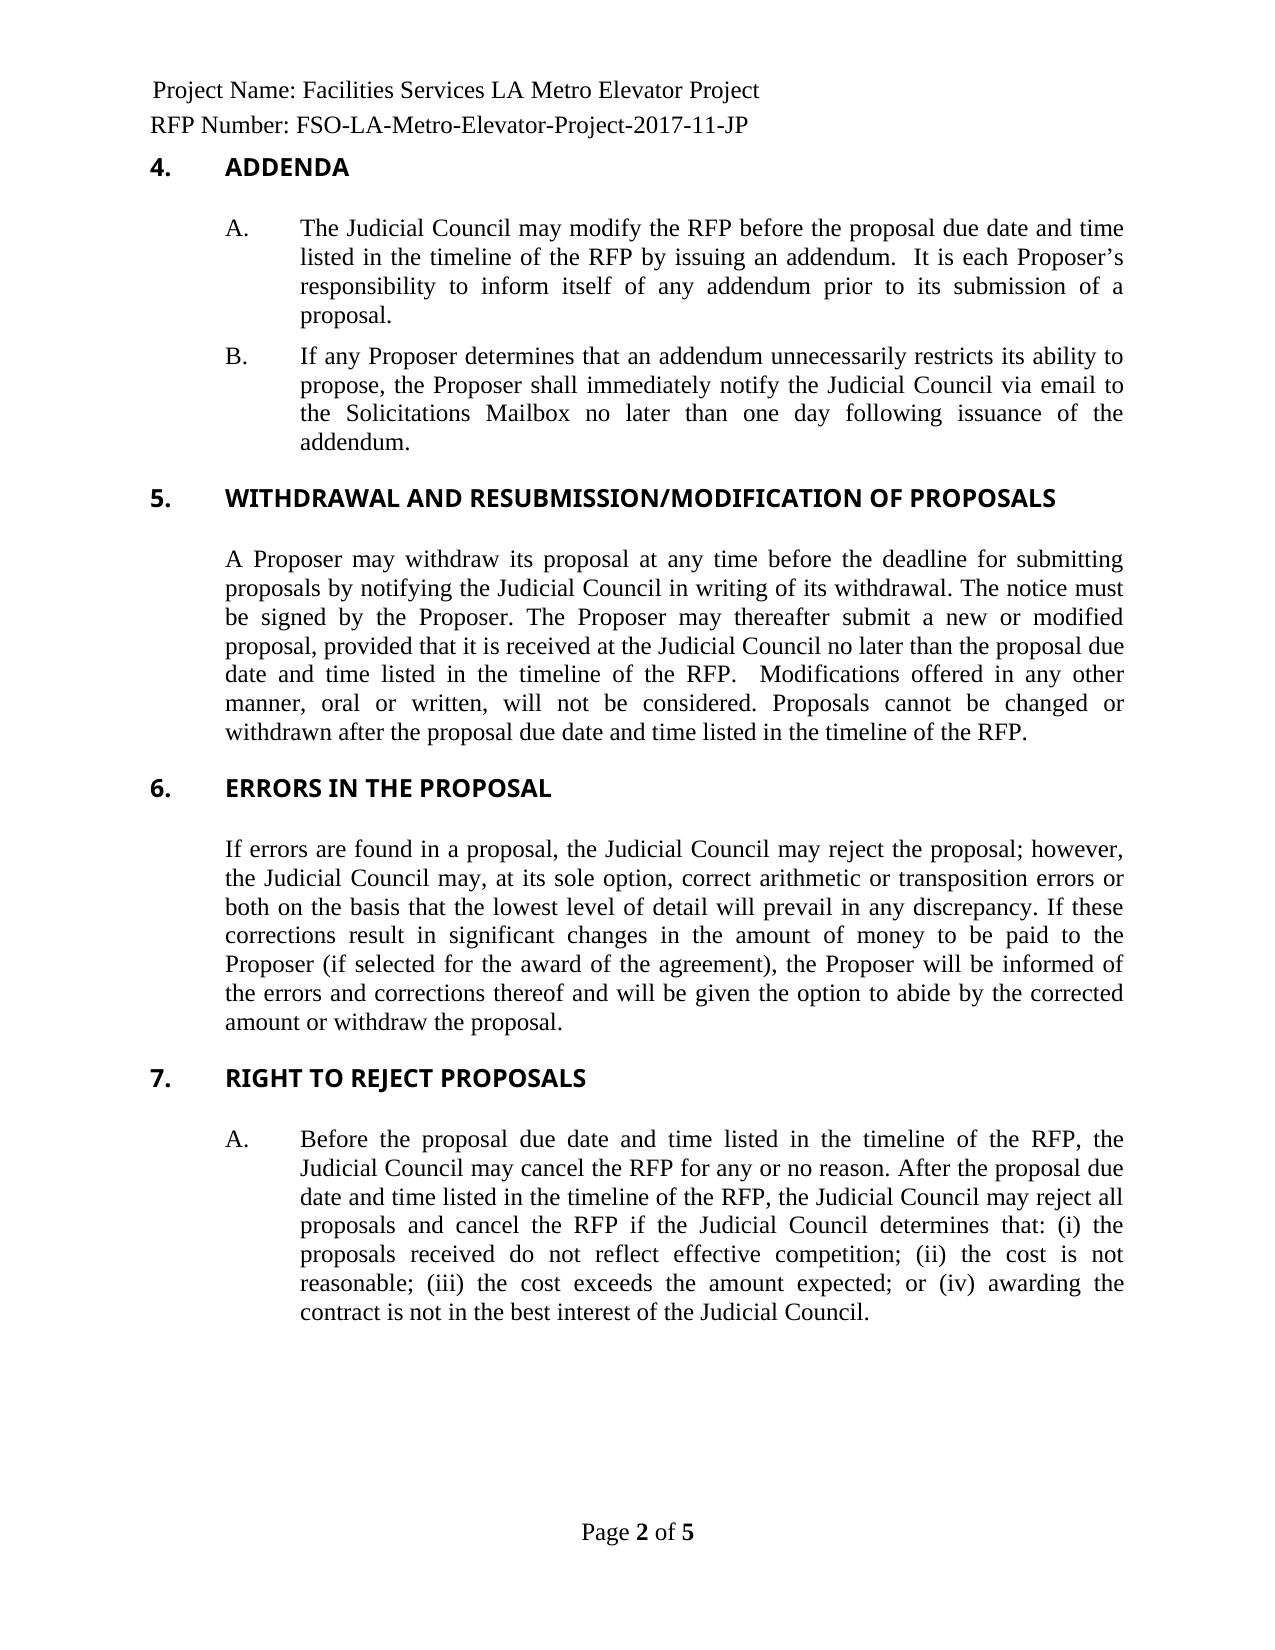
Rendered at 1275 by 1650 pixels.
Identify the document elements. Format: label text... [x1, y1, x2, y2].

list A. The Judicial Council may modify the RFP before the proposal due date and time listed in the timeline of the RFP by issuing an addendum. It is each Proposer’s responsibility to inform itself of any addendum prior to its submission of a proposal. [225, 213, 1125, 328]
text Before the proposal due date and time listed in the timeline of the RFP, the Judicial Council may cancel the RFP for any or no reason. After the proposal due date and time listed in the timeline of the RFP, the Judicial Council may reject all proposals and cancel the RFP if the Judicial Council determines that: (i) the proposals received do not reflect effective competition; (ii) the cost is not reasonable; (iii) the cost exceeds the amount expected; or (iv) awarding the contract is not in the best interest of the Judicial Council. [225, 1124, 1125, 1325]
list B. If any Proposer determines that an addendum unnecessarily restricts its ability to propose, the Proposer shall immediately notify the Judicial Council via email to the Solicitations Mailbox no later than one day following issuance of the addendum. [225, 341, 1125, 456]
list A Proposer may withdraw its proposal at any time before the deadline for submitting proposals by notifying the Judicial Council in writing of its withdrawal. The notice must be signed by the Proposer. The Proposer may thereafter submit a new or modified proposal, provided that it is received at the Judicial Council no later than the proposal due date and time listed in the timeline of the RFP. Modifications offered in any other manner, oral or written, will not be considered. Proposals cannot be changed or withdrawn after the proposal due date and time listed in the timeline of the RFP. [225, 544, 1125, 746]
list RIGHT TO REJECT proposals [150, 1061, 1125, 1095]
list WITHDRAWAL AND RESUBMISSION/MODIFICATION OF PROPOSALS [150, 481, 1125, 515]
list ERRORS IN THE PROPOSAL [150, 771, 1125, 805]
list If errors are found in a proposal, the Judicial Council may reject the proposal; however, the Judicial Council may, at its sole option, correct arithmetic or transposition errors or both on the basis that the lowest level of detail will prevail in any discrepancy. If these corrections result in significant changes in the amount of money to be paid to the Proposer (if selected for the award of the agreement), the Proposer will be informed of the errors and corrections thereof and will be given the option to abide by the corrected amount or withdraw the proposal. [225, 834, 1125, 1036]
list ADDENDA [150, 150, 1125, 184]
